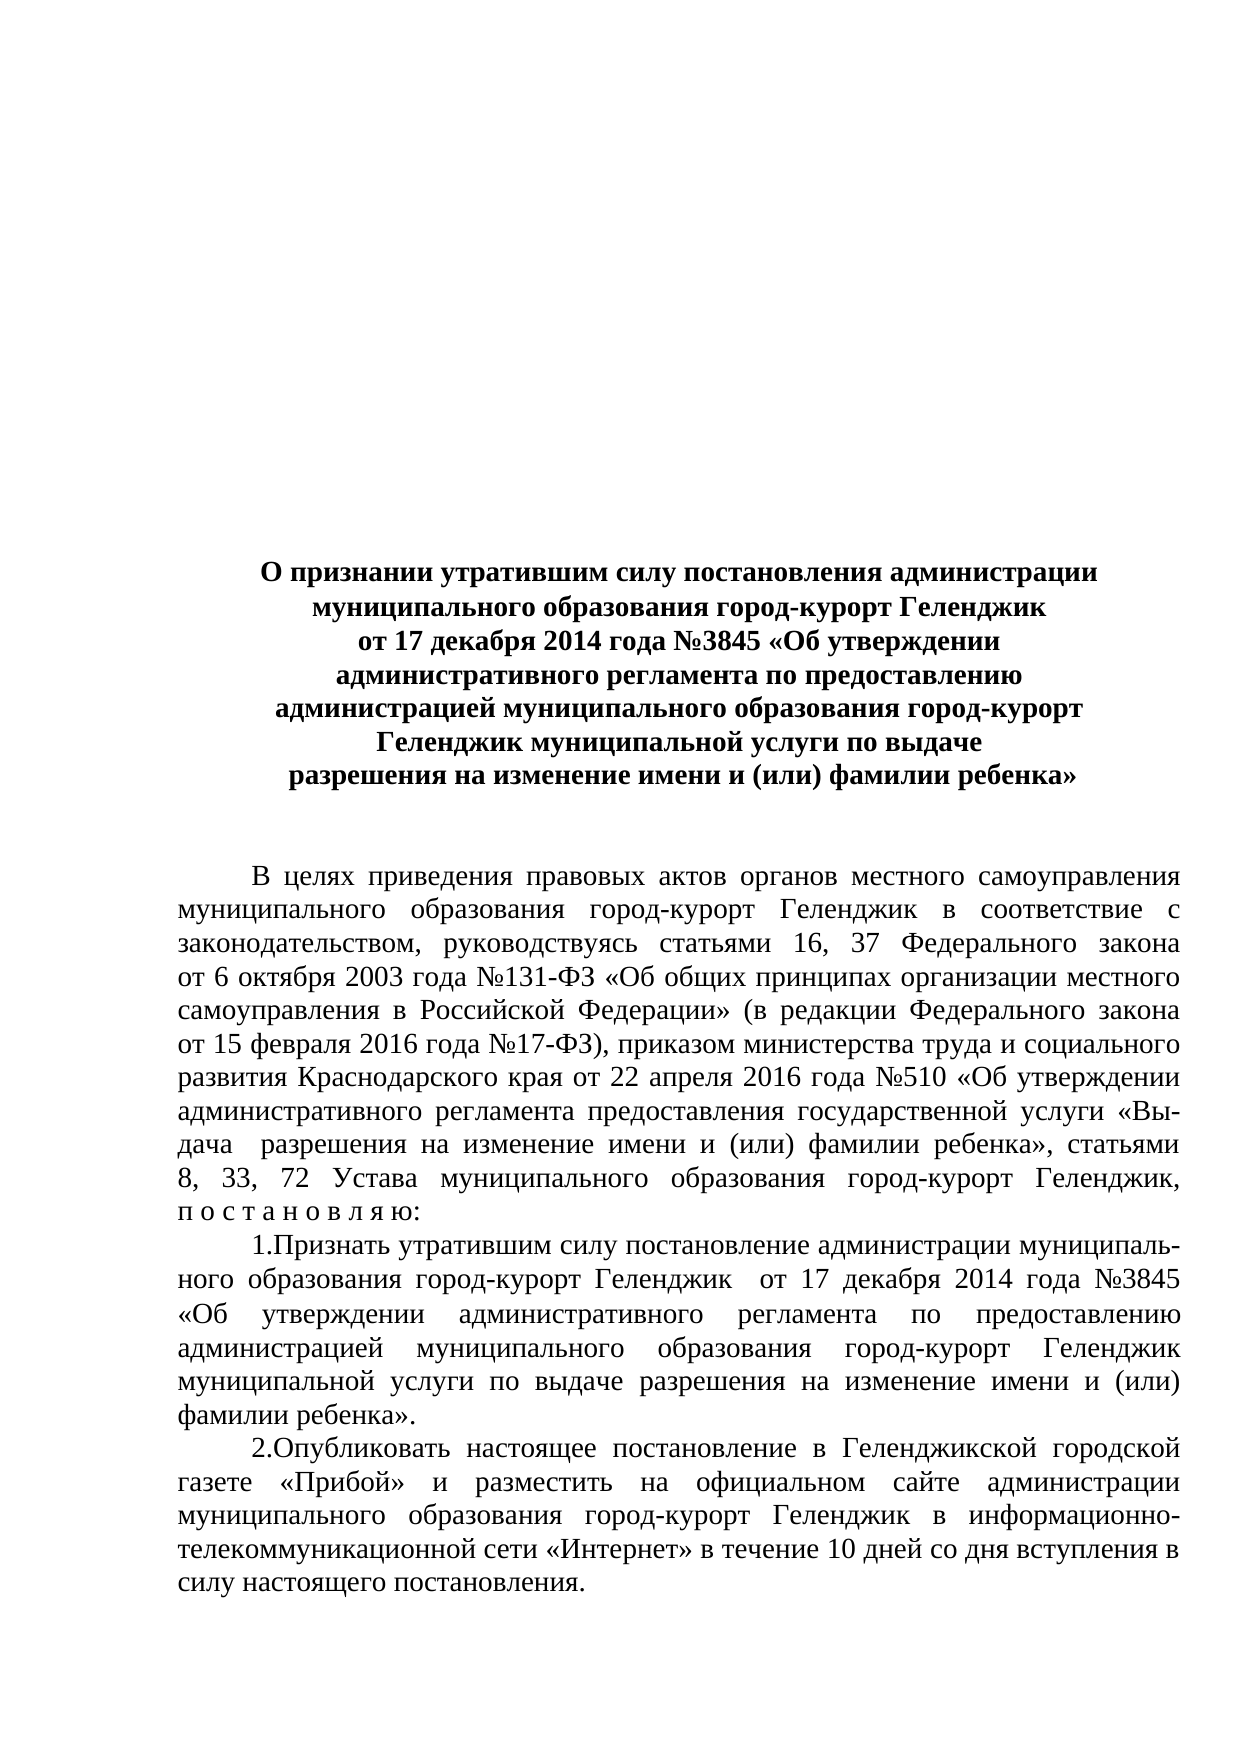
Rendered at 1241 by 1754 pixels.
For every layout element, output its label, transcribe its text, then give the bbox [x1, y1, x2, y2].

text 1.Признать утратившим силу постановление администрации муниципаль- ного образования город-курорт Геленджик от 17 декабря 2014 года №3845 «Об утверждении административного регламента по предоставлению администрацией муниципального образования город-курорт Геленджик муниципальной услуги по выдаче разрешения на изменение имени и (или) фамилии ребенка». [177, 1227, 1181, 1430]
text Геленджик муниципальной услуги по выдаче [177, 724, 1181, 757]
text административного регламента по предоставлению [177, 657, 1181, 690]
text разрешения на изменение имени и (или) фамилии ребенка» [177, 757, 1181, 791]
text администрацией муниципального образования город-курорт [177, 690, 1181, 724]
text от 17 декабря 2014 года №3845 «Об утверждении [177, 623, 1181, 657]
text 2.Опубликовать настоящее постановление в Геленджикской городской газете «Прибой» и разместить на официальном сайте администрации муниципального образования город-курорт Геленджик в информационно-телекоммуникационной сети «Интернет» в течение 10 дней со дня вступления в силу настоящего постановления. [177, 1430, 1181, 1598]
text В целях приведения правовых актов органов местного самоуправления муниципального образования город-курорт Геленджик в соответствие с законодательством, руководствуясь статьями 16, 37 Федерального закона от 6 октября 2003 года №131-ФЗ «Об общих принципах организации местного самоуправления в Российской Федерации» (в редакции Федерального закона от 15 февраля 2016 года №17-ФЗ), приказом министерства труда и социального развития Краснодарского края от 22 апреля 2016 года №510 «Об утверждении административного регламента предоставления государственной услуги «Вы- дача разрешения на изменение имени и (или) фамилии ребенка», статьями 8, 33, 72 Устава муниципального образования город-курорт Геленджик, п о с т а н о в л я ю: [177, 858, 1181, 1227]
text О признании утратившим силу постановления администрации муниципального образования город-курорт Геленджик [177, 554, 1181, 623]
